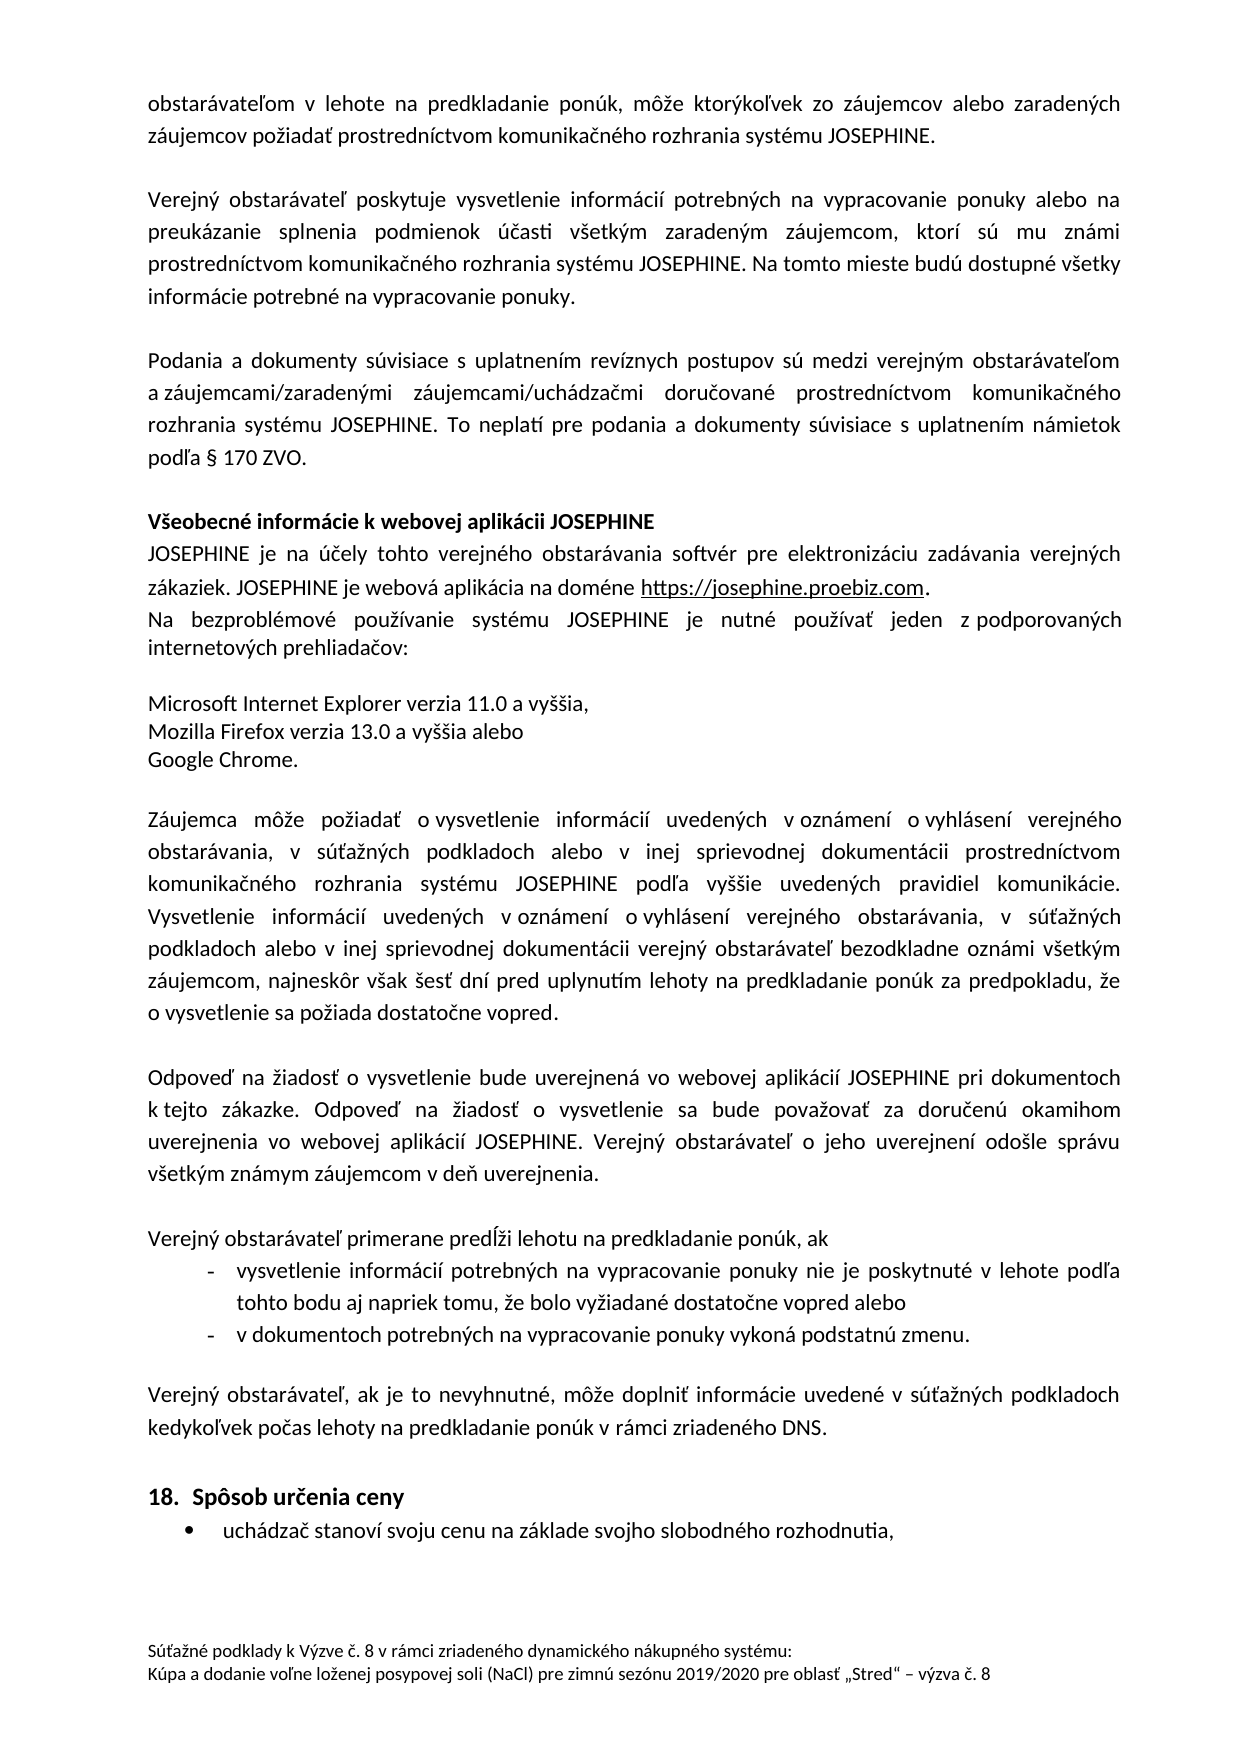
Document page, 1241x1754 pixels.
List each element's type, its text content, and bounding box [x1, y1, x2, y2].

text Všeobecné informácie k webovej aplikácii JOSEPHINE [148, 507, 1122, 535]
text Verejný obstarávateľ poskytuje vysvetlenie informácií potrebných na vypracovanie ponuky alebo na preukázanie splnenia podmienok účasti všetkým zaradeným záujemcom, ktorí sú mu známi prostredníctvom komunikačného rozhrania systému JOSEPHINE. Na tomto mieste budú dostupné všetky informácie potrebné na vypracovanie ponuky. [148, 185, 1122, 310]
text Mozilla Firefox verzia 13.0 a vyššia alebo [148, 717, 1122, 745]
text Na bezproblémové používanie systému JOSEPHINE je nutné používať jeden z podporovaných internetových prehliadačov: [148, 605, 1122, 661]
list uchádzač stanoví svoju cenu na základe svojho slobodného rozhodnutia, [185, 1516, 1122, 1544]
text Google Chrome. [148, 745, 1122, 773]
subtitle Spôsob určenia ceny [148, 1481, 1122, 1512]
text Verejný obstarávateľ, ak je to nevyhnutné, môže doplniť informácie uvedené v súťažných podkladoch kedykoľvek počas lehoty na predkladanie ponúk v rámci zriadeného DNS. [148, 1380, 1122, 1441]
list v dokumentoch potrebných na vypracovanie ponuky vykoná podstatnú zmenu. [207, 1320, 1122, 1348]
text Verejný obstarávateľ primerane predĺži lehotu na predkladanie ponúk, ak [148, 1224, 1122, 1252]
text Podania a dokumenty súvisiace s uplatnením revíznych postupov sú medzi verejným obstarávateľom a záujemcami/zaradenými záujemcami/uchádzačmi doručované prostredníctvom komunikačného rozhrania systému JOSEPHINE. To neplatí pre podania a dokumenty súvisiace s uplatnením námietok podľa § 170 ZVO. [148, 346, 1122, 471]
text Microsoft Internet Explorer verzia 11.0 a vyššia, [148, 689, 1122, 717]
text JOSEPHINE je na účely tohto verejného obstarávania softvér pre elektronizáciu zadávania verejných zákaziek. JOSEPHINE je webová aplikácia na doméne https://josephine.proebiz.com. [148, 539, 1122, 601]
text Záujemca môže požiadať o vysvetlenie informácií uvedených v oznámení o vyhlásení verejného obstarávania, v súťažných podkladoch alebo v inej sprievodnej dokumentácii prostredníctvom komunikačného rozhrania systému JOSEPHINE podľa vyššie uvedených pravidiel komunikácie. Vysvetlenie informácií uvedených v oznámení o vyhlásení verejného obstarávania, v súťažných podkladoch alebo v inej sprievodnej dokumentácii verejný obstarávateľ bezodkladne oznámi všetkým záujemcom, najneskôr však šesť dní pred uplynutím lehoty na predkladanie ponúk za predpokladu, že o vysvetlenie sa požiada dostatočne vopred. [148, 805, 1122, 1026]
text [148, 89, 1122, 149]
text Odpoveď na žiadosť o vysvetlenie bude uverejnená vo webovej aplikácií JOSEPHINE pri dokumentoch k tejto zákazke. Odpoveď na žiadosť o vysvetlenie sa bude považovať za doručenú okamihom uverejnenia vo webovej aplikácií JOSEPHINE. Verejný obstarávateľ o jeho uverejnení odošle správu všetkým známym záujemcom v deň uverejnenia. [148, 1063, 1122, 1187]
list vysvetlenie informácií potrebných na vypracovanie ponuky nie je poskytnuté v lehote podľa tohto bodu aj napriek tomu, že bolo vyžiadané dostatočne vopred alebo [207, 1256, 1122, 1316]
